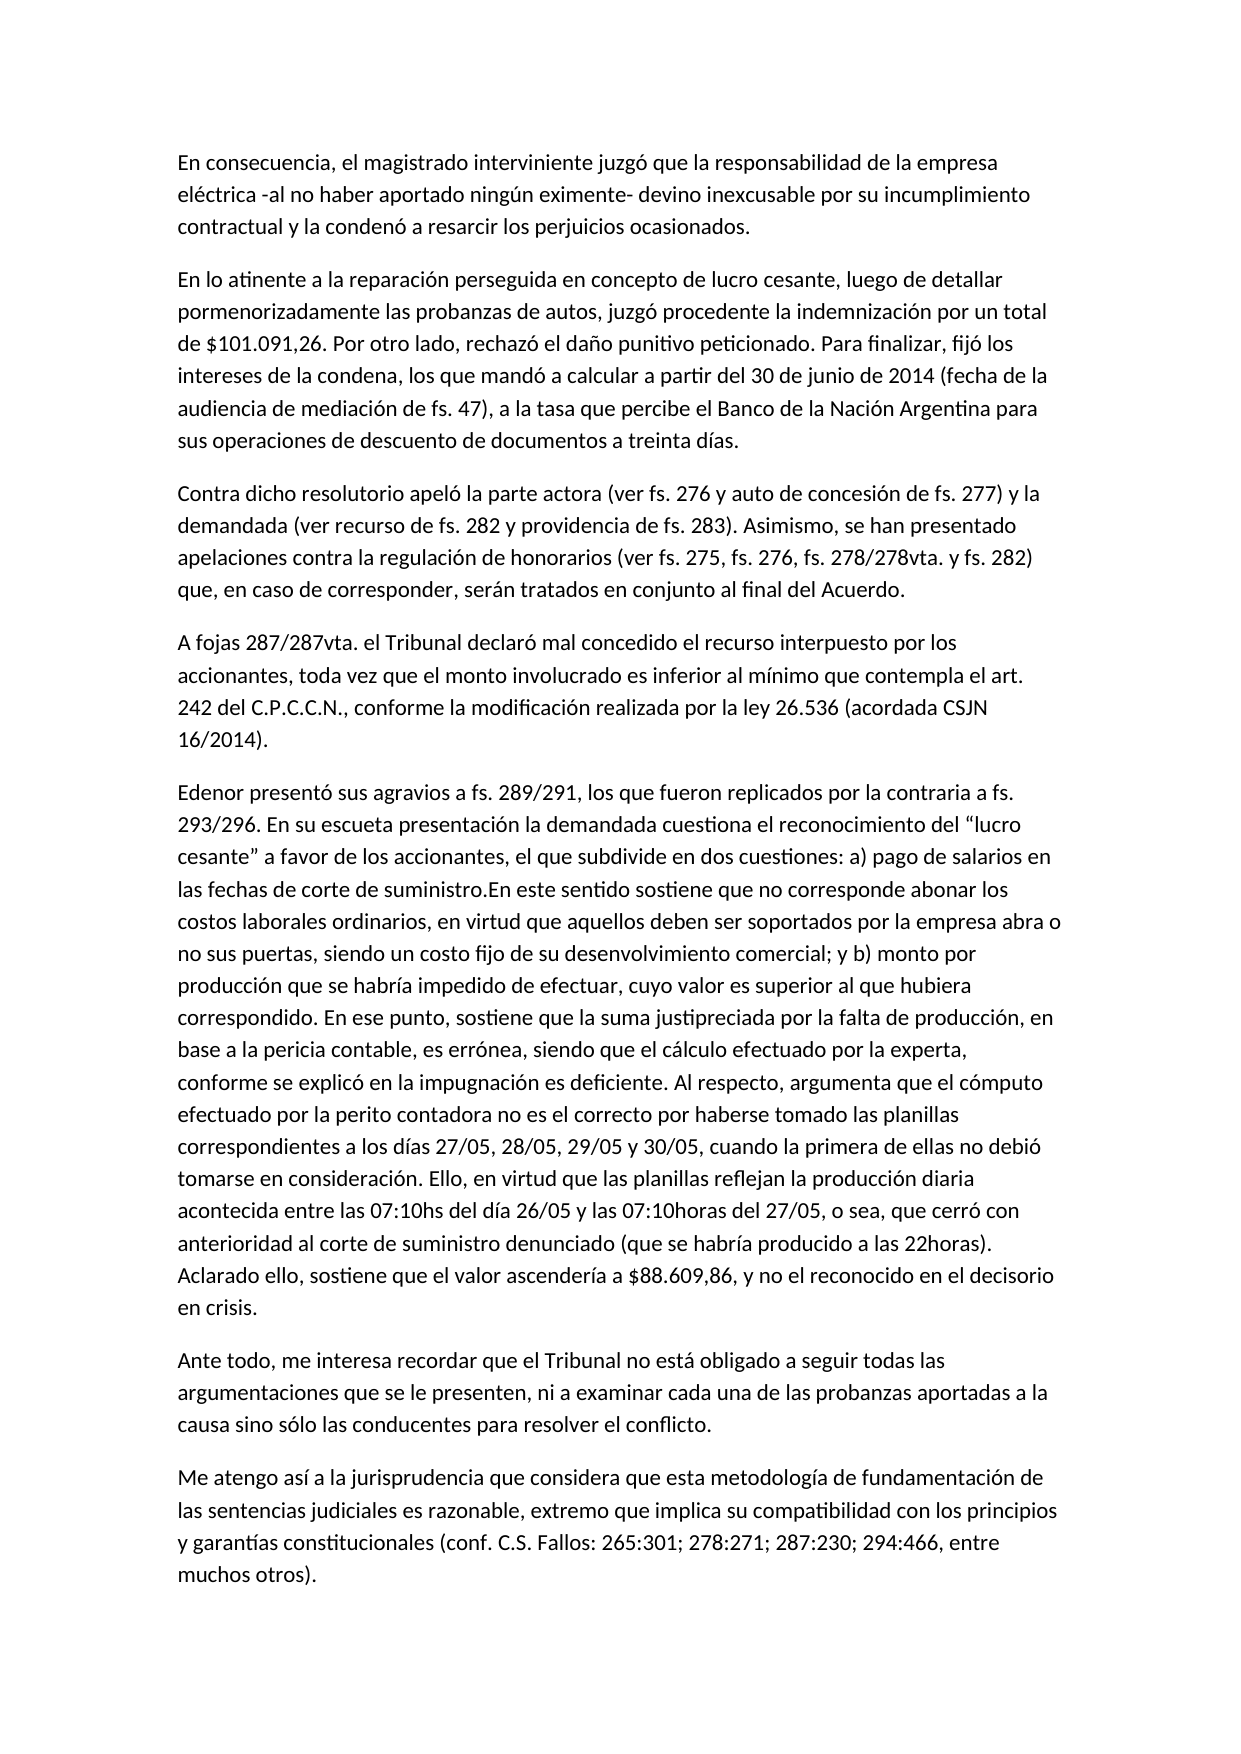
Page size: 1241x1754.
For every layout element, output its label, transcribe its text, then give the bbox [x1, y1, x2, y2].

text A fojas 287/287vta. el Tribunal declaró mal concedido el recurso interpuesto por los accionantes, toda vez que el monto involucrado es inferior al mínimo que contempla el art. 242 del C.P.C.C.N., conforme la modificación realizada por la ley 26.536 (acordada CSJN 16/2014). [177, 628, 1063, 753]
text Edenor presentó sus agravios a fs. 289/291, los que fueron replicados por la contraria a fs. 293/296. En su escueta presentación la demandada cuestiona el reconocimiento del “lucro cesante” a favor de los accionantes, el que subdivide en dos cuestiones: a) pago de salarios en las fechas de corte de suministro.En este sentido sostiene que no corresponde abonar los costos laborales ordinarios, en virtud que aquellos deben ser soportados por la empresa abra o no sus puertas, siendo un costo fijo de su desenvolvimiento comercial; y b) monto por producción que se habría impedido de efectuar, cuyo valor es superior al que hubiera correspondido. En ese punto, sostiene que la suma justipreciada por la falta de producción, en base a la pericia contable, es errónea, siendo que el cálculo efectuado por la experta, conforme se explicó en la impugnación es deficiente. Al respecto, argumenta que el cómputo efectuado por la perito contadora no es el correcto por haberse tomado las planillas correspondientes a los días 27/05, 28/05, 29/05 y 30/05, cuando la primera de ellas no debió tomarse en consideración. Ello, en virtud que las planillas reflejan la producción diaria acontecida entre las 07:10hs del día 26/05 y las 07:10horas del 27/05, o sea, que cerró con anterioridad al corte de suministro denunciado (que se habría producido a las 22horas). Aclarado ello, sostiene que el valor ascendería a $88.609,86, y no el reconocido en el decisorio en crisis. [177, 778, 1063, 1321]
text Me atengo así a la jurisprudencia que considera que esta metodología de fundamentación de las sentencias judiciales es razonable, extremo que implica su compatibilidad con los principios y garantías constitucionales (conf. C.S. Fallos: 265:301; 278:271; 287:230; 294:466, entre muchos otros). [177, 1463, 1063, 1588]
text En lo atinente a la reparación perseguida en concepto de lucro cesante, luego de detallar pormenorizadamente las probanzas de autos, juzgó procedente la indemnización por un total de $101.091,26. Por otro lado, rechazó el daño punitivo peticionado. Para finalizar, fijó los intereses de la condena, los que mandó a calcular a partir del 30 de junio de 2014 (fecha de la audiencia de mediación de fs. 47), a la tasa que percibe el Banco de la Nación Argentina para sus operaciones de descuento de documentos a treinta días. [177, 265, 1063, 454]
text Contra dicho resolutorio apeló la parte actora (ver fs. 276 y auto de concesión de fs. 277) y la demandada (ver recurso de fs. 282 y providencia de fs. 283). Asimismo, se han presentado apelaciones contra la regulación de honorarios (ver fs. 275, fs. 276, fs. 278/278vta. y fs. 282) que, en caso de corresponder, serán tratados en conjunto al final del Acuerdo. [177, 479, 1063, 603]
text Ante todo, me interesa recordar que el Tribunal no está obligado a seguir todas las argumentaciones que se le presenten, ni a examinar cada una de las probanzas aportadas a la causa sino sólo las conducentes para resolver el conflicto. [177, 1346, 1063, 1438]
text En consecuencia, el magistrado interviniente juzgó que la responsabilidad de la empresa eléctrica -al no haber aportado ningún eximente- devino inexcusable por su incumplimiento contractual y la condenó a resarcir los perjuicios ocasionados. [177, 148, 1063, 240]
